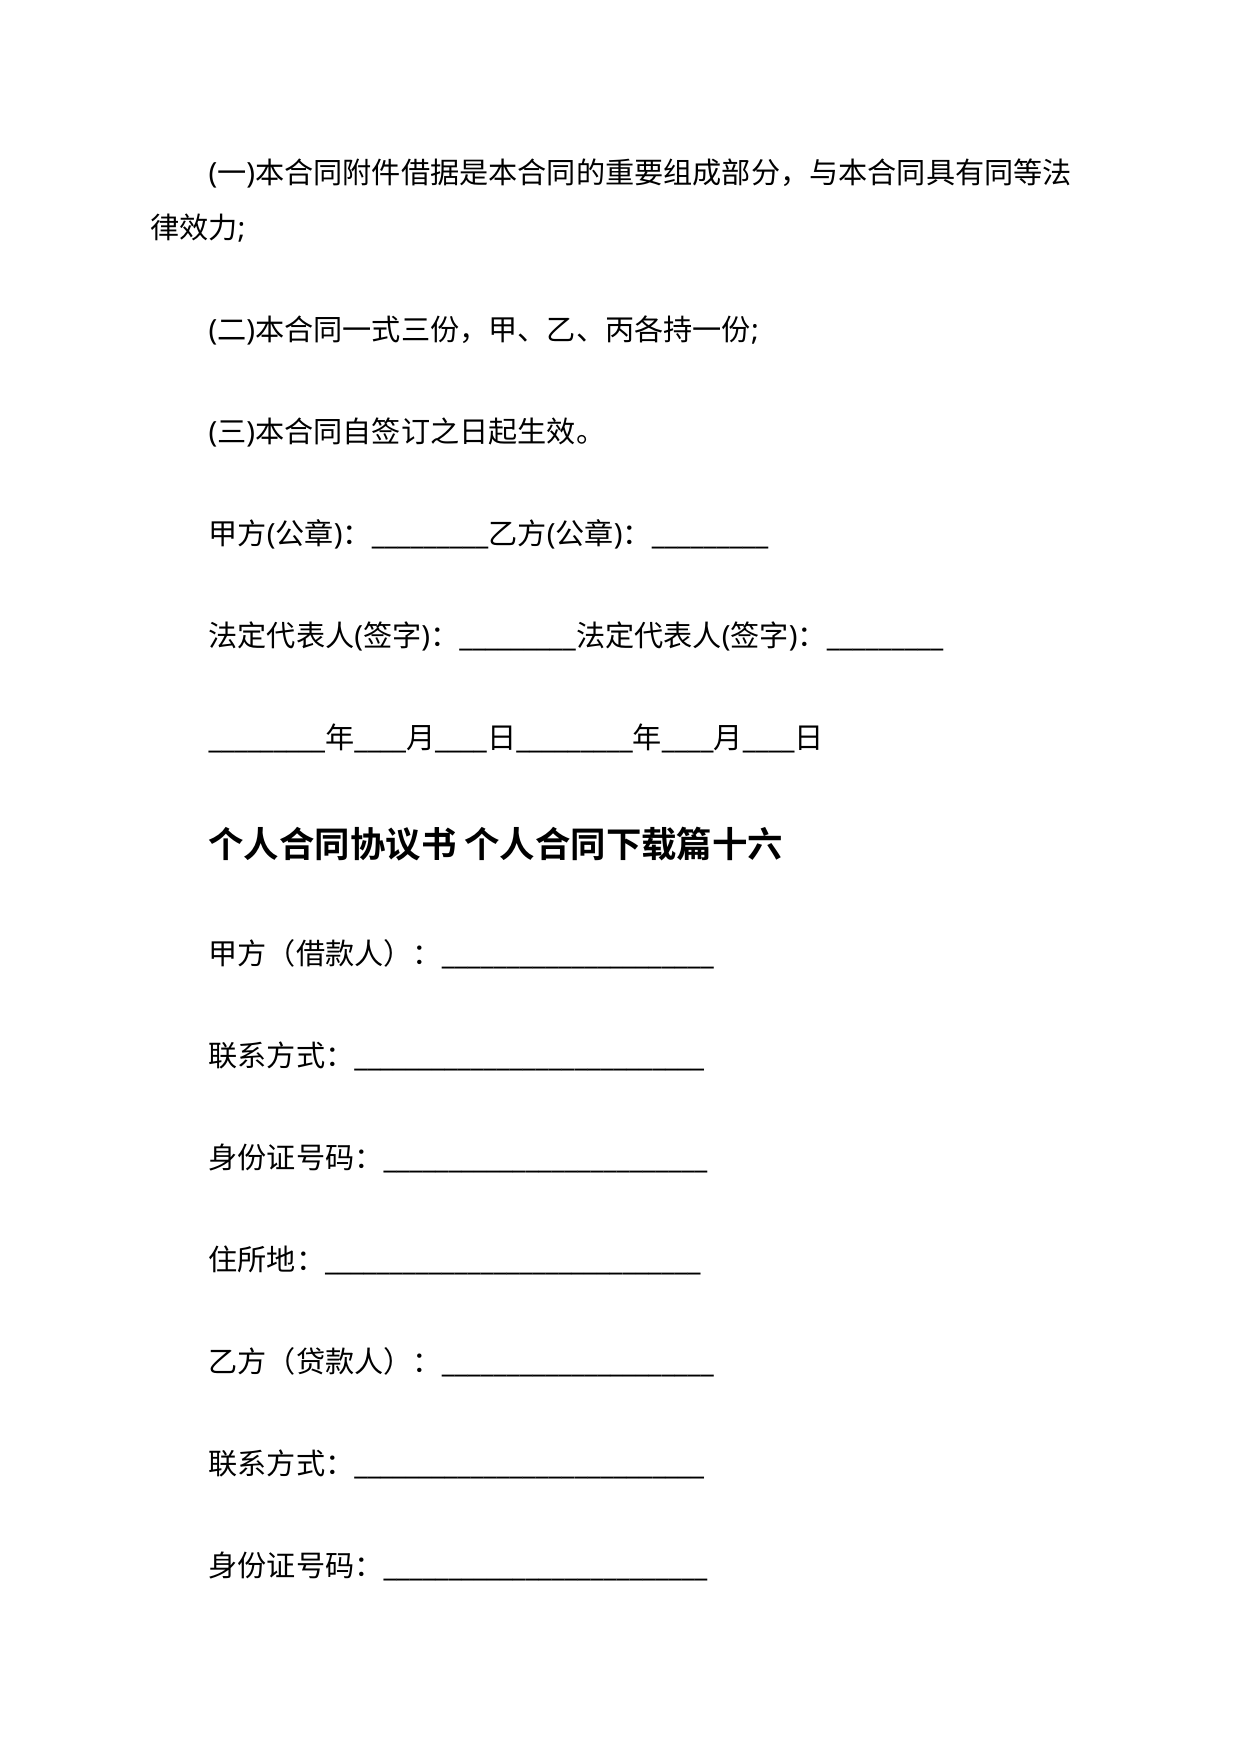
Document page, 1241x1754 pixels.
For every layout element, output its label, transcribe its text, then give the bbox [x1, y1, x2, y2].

text 甲方（借款人）：_____________________ [150, 930, 1090, 973]
text 乙方（贷款人）：_____________________ [150, 1338, 1090, 1381]
text 法定代表人(签字)：_________法定代表人(签字)：_________ [150, 613, 1090, 655]
text (一)本合同附件借据是本合同的重要组成部分，与本合同具有同等法律效力; [150, 150, 1090, 247]
text (二)本合同一式三份，甲、乙、丙各持一份; [150, 307, 1090, 349]
text 住所地：_____________________________ [150, 1236, 1090, 1279]
text 身份证号码：_________________________ [150, 1542, 1090, 1584]
text 身份证号码：_________________________ [150, 1134, 1090, 1177]
text 联系方式：___________________________ [150, 1032, 1090, 1075]
text _________年____月____日_________年____月____日 [150, 715, 1090, 757]
text (三)本合同自签订之日起生效。 [150, 409, 1090, 451]
text 甲方(公章)：_________乙方(公章)：_________ [150, 511, 1090, 553]
text 联系方式：___________________________ [150, 1440, 1090, 1483]
text 个人合同协议书 个人合同下载篇十六 [150, 817, 1090, 868]
